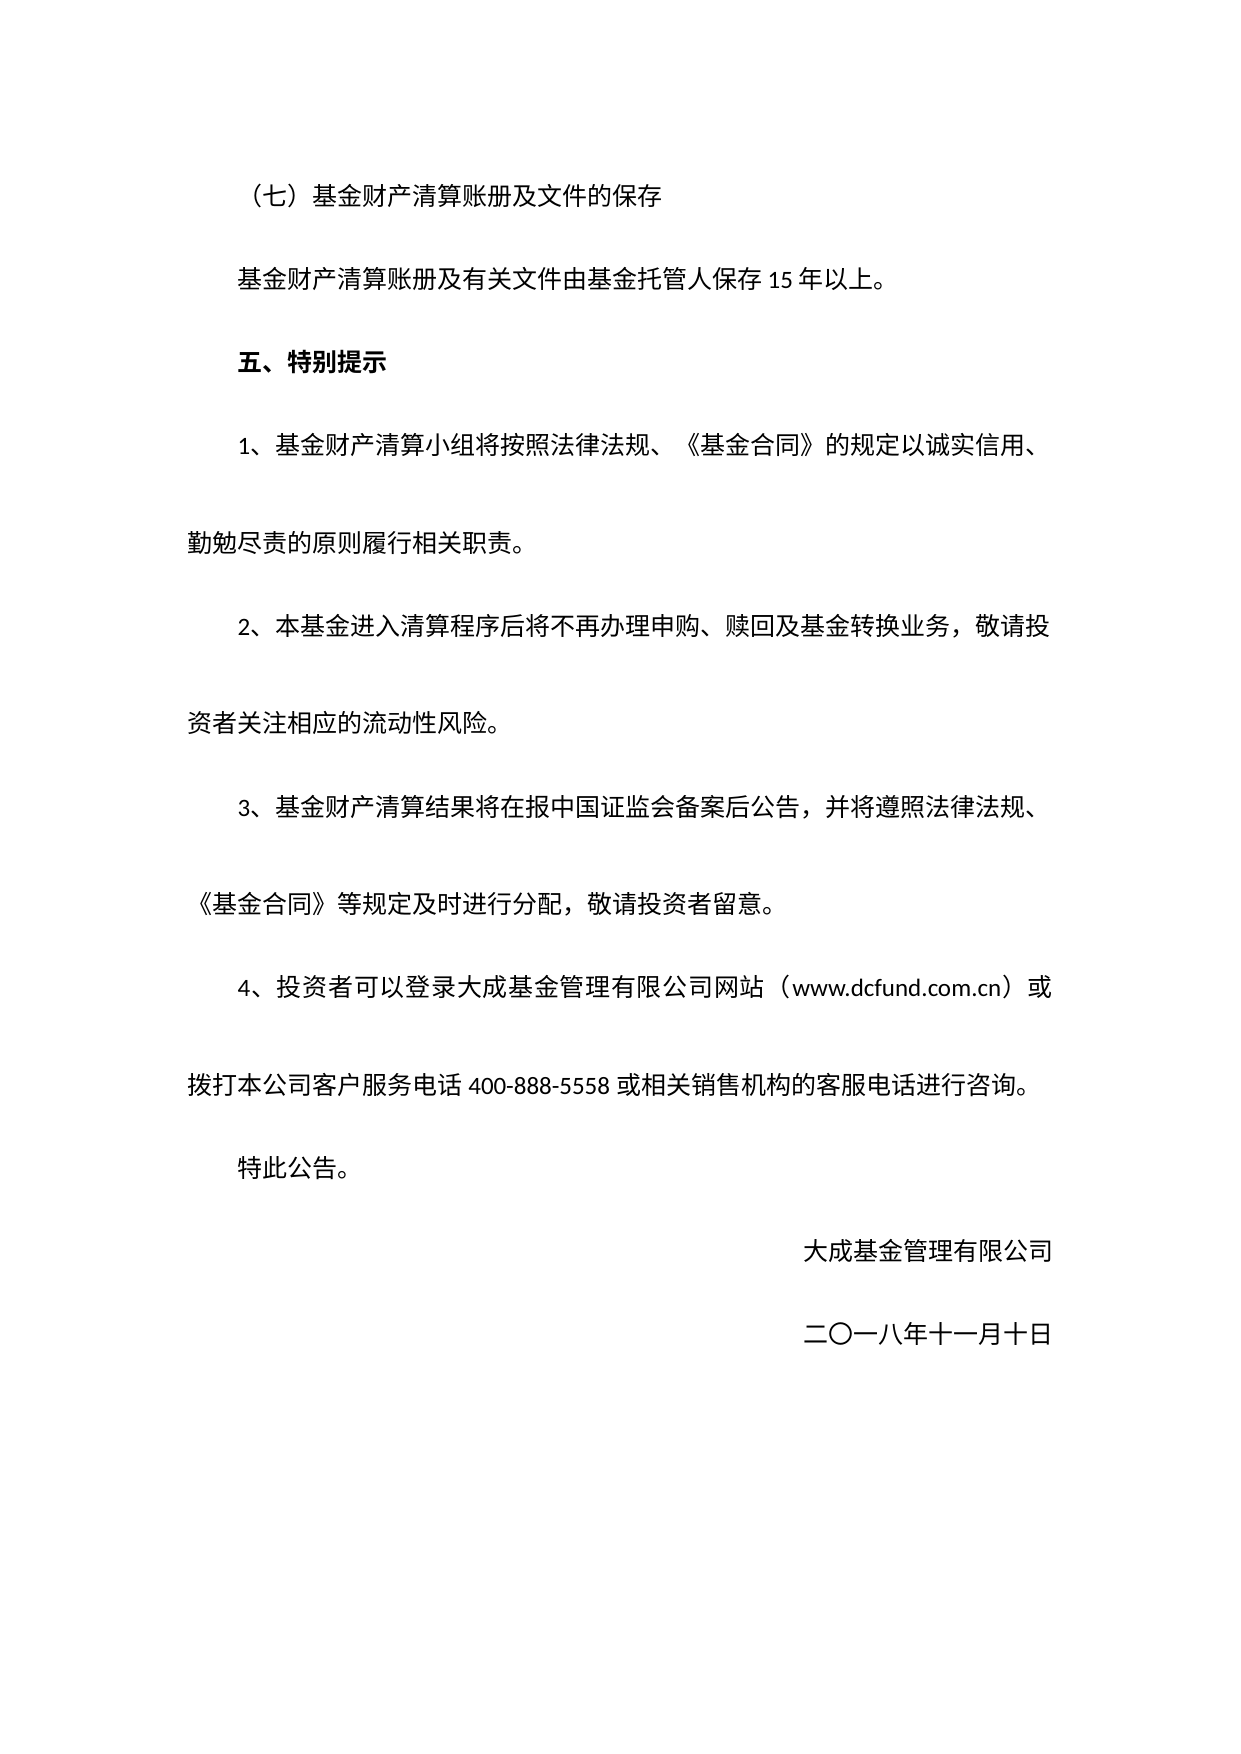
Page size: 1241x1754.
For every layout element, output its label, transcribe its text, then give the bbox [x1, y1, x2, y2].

text 4、投资者可以登录大成基金管理有限公司网站（www.dcfund.com.cn）或拨打本公司客户服务电话 400-888-5558 或相关销售机构的客服电话进行咨询。 [187, 953, 1053, 1116]
text 五、特别提示 [187, 328, 1053, 393]
text 大成基金管理有限公司 [187, 1217, 1053, 1282]
text 3、基金财产清算结果将在报中国证监会备案后公告，并将遵照法律法规、《基金合同》等规定及时进行分配，敬请投资者留意。 [187, 773, 1053, 935]
text 二〇一八年十一月十日 [187, 1300, 1053, 1365]
text 基金财产清算账册及有关文件由基金托管人保存15年以上。 [187, 245, 1053, 310]
text （七）基金财产清算账册及文件的保存 [187, 162, 1053, 227]
text 特此公告。 [187, 1134, 1053, 1199]
text 1、基金财产清算小组将按照法律法规、《基金合同》的规定以诚实信用、勤勉尽责的原则履行相关职责。 [187, 411, 1053, 574]
text 2、本基金进入清算程序后将不再办理申购、赎回及基金转换业务，敬请投资者关注相应的流动性风险。 [187, 592, 1053, 754]
